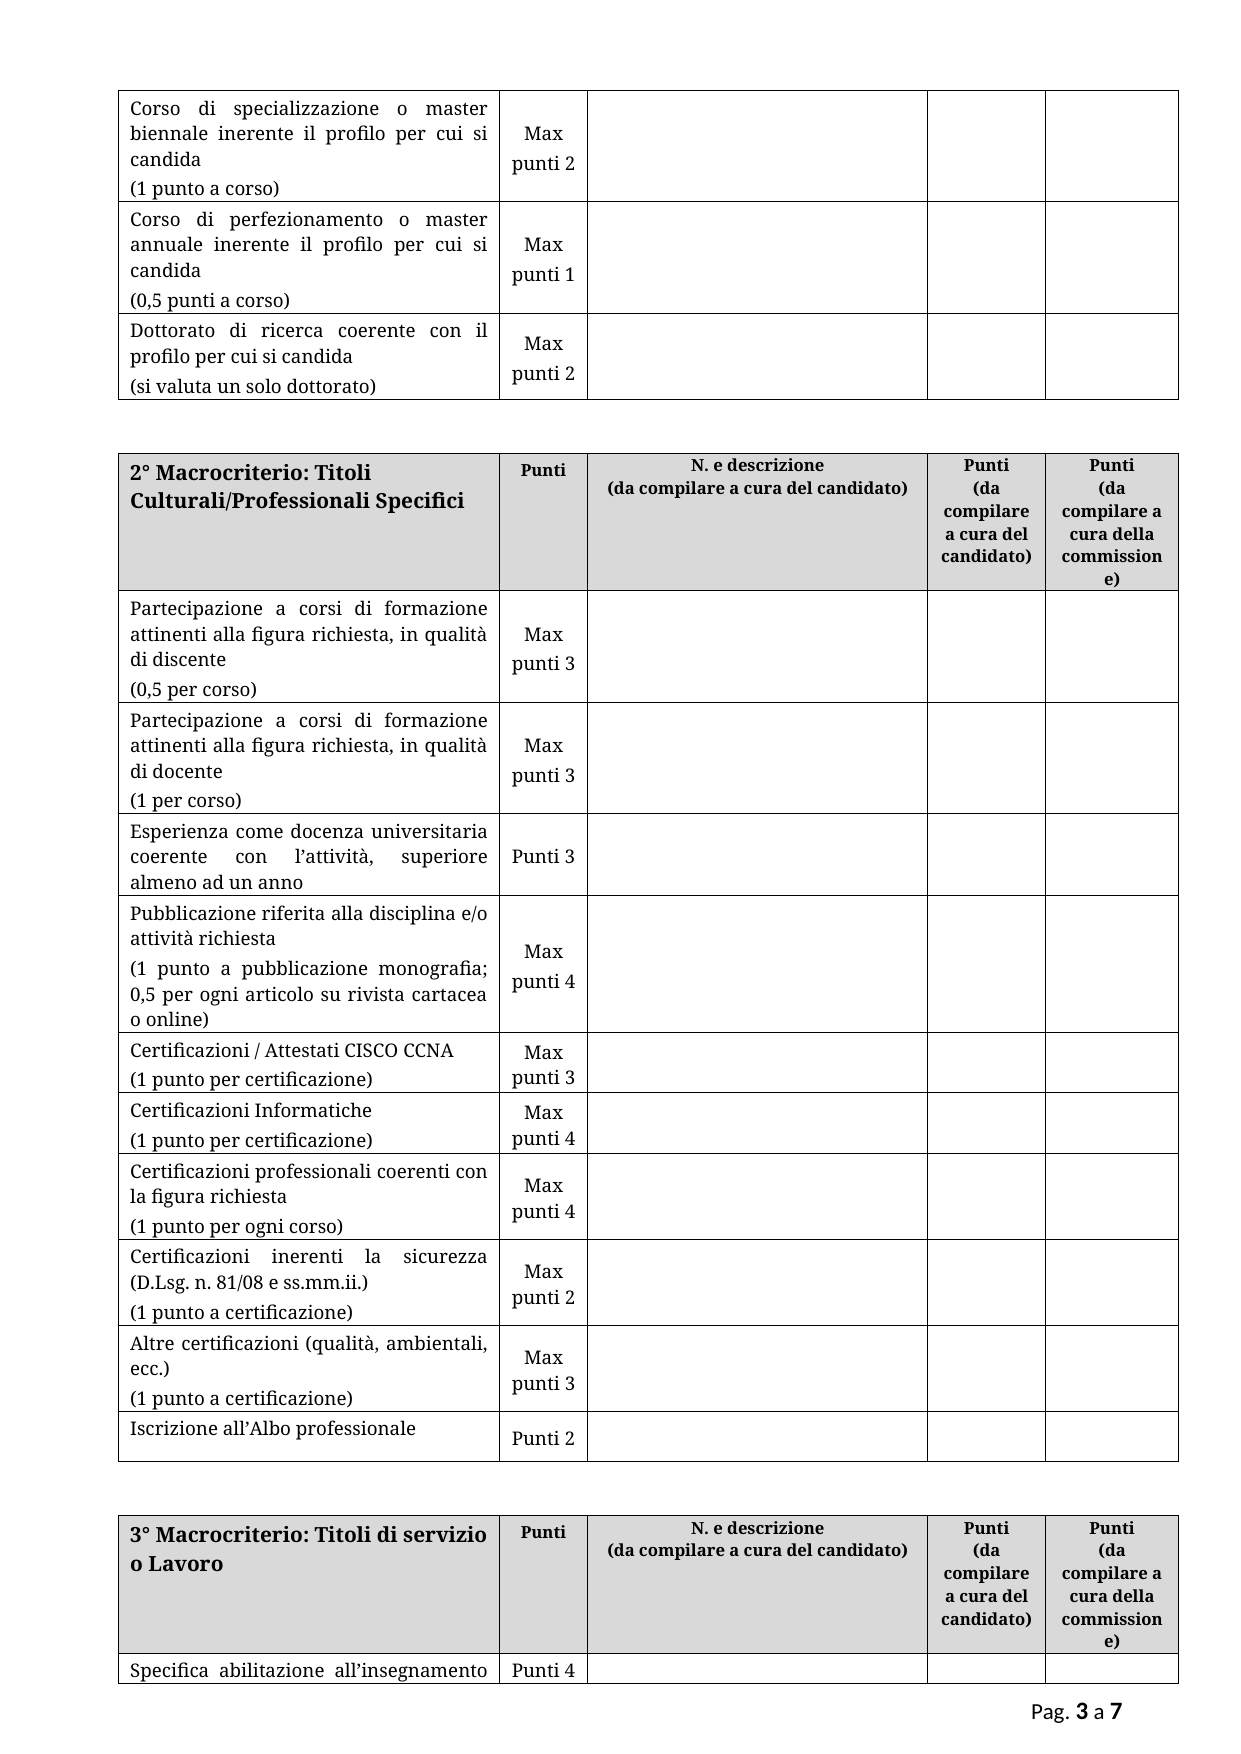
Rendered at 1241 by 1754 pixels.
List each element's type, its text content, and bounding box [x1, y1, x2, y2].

table_cell [1046, 591, 1178, 702]
table_cell [588, 1093, 927, 1153]
table_cell Max punti 4 [500, 1154, 587, 1239]
table_cell [1046, 1326, 1178, 1411]
table_cell [928, 1412, 1045, 1461]
table_header Punti (da compilare a cura del candidato) [928, 454, 1045, 590]
table_cell Max punti 3 [500, 1326, 587, 1411]
table_header Punti [500, 454, 587, 590]
table_cell Certificazioni professionali coerenti con la figura richiesta (1 punto per ogni corso) [119, 1154, 499, 1239]
table_cell Corso di specializzazione o master biennale inerente il profilo per cui si candida (1 punto a corso) [119, 91, 499, 201]
table_cell Max punti 1 [500, 202, 587, 312]
table_cell [588, 1326, 927, 1411]
table_cell [1046, 91, 1178, 201]
table_cell [1046, 1654, 1178, 1683]
table_cell Punti 3 [500, 814, 587, 895]
table_cell [1046, 314, 1178, 398]
table_cell [928, 703, 1045, 813]
table_cell [928, 202, 1045, 312]
table_cell [928, 591, 1045, 702]
table_cell [1046, 202, 1178, 312]
table_cell [588, 814, 927, 895]
table_cell Esperienza come docenza universitaria coerente con l’attività, superiore almeno ad un anno [119, 814, 499, 895]
table_header Punti (da compilare a cura del candidato) [928, 1516, 1045, 1653]
table_header N. e descrizione (da compilare a cura del candidato) [588, 454, 927, 590]
table_cell [1046, 1412, 1178, 1461]
table_cell Punti 2 [500, 1412, 587, 1461]
table_cell [928, 314, 1045, 398]
table_cell [588, 1033, 927, 1092]
table_cell Punti 4 [500, 1654, 587, 1683]
table_cell [588, 703, 927, 813]
table_cell [928, 1154, 1045, 1239]
table_cell [588, 314, 927, 398]
table_cell Max punti 2 [500, 91, 587, 201]
table_cell [1046, 1033, 1178, 1092]
table_cell [588, 896, 927, 1032]
table_cell Pubblicazione riferita alla disciplina e/o attività richiesta (1 punto a pubblicazione monografia; 0,5 per ogni articolo su rivista cartacea o online) [119, 896, 499, 1032]
table_cell Max punti 4 [500, 896, 587, 1032]
table_cell [1046, 1093, 1178, 1153]
table_header 3° Macrocriterio: Titoli di servizio o Lavoro [119, 1516, 499, 1653]
table_cell Max punti 3 [500, 1033, 587, 1092]
table_cell Iscrizione all’Albo professionale [119, 1412, 499, 1461]
table_cell [1046, 896, 1178, 1032]
table_cell [588, 1412, 927, 1461]
table_cell [1046, 703, 1178, 813]
table_cell [928, 814, 1045, 895]
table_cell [119, 1654, 499, 1683]
table_cell [1046, 1240, 1178, 1324]
table_cell Dottorato di ricerca coerente con il profilo per cui si candida (si valuta un solo dottorato) [119, 314, 499, 398]
table_cell [928, 1093, 1045, 1153]
table_cell [588, 91, 927, 201]
table_cell [588, 1240, 927, 1324]
table_cell Max punti 4 [500, 1093, 587, 1153]
table_cell [588, 1154, 927, 1239]
table_header 2° Macrocriterio: Titoli Culturali/Professionali Specifici [119, 454, 499, 590]
table_cell Max punti 3 [500, 591, 587, 702]
table_cell [928, 91, 1045, 201]
table_cell Partecipazione a corsi di formazione attinenti alla figura richiesta, in qualità di discente (0,5 per corso) [119, 591, 499, 702]
table_header Punti [500, 1516, 587, 1653]
table_cell Certificazioni inerenti la sicurezza (D.Lsg. n. 81/08 e ss.mm.ii.) (1 punto a certificazione) [119, 1240, 499, 1324]
table_cell [1046, 814, 1178, 895]
table_cell [928, 1033, 1045, 1092]
table_cell Altre certificazioni (qualità, ambientali, ecc.) (1 punto a certificazione) [119, 1326, 499, 1411]
table_cell Certificazioni / Attestati CISCO CCNA (1 punto per certificazione) [119, 1033, 499, 1092]
table_header Punti (da compilare a cura della commissione) [1046, 1516, 1178, 1653]
table_header Punti (da compilare a cura della commissione) [1046, 454, 1178, 590]
table_cell Partecipazione a corsi di formazione attinenti alla figura richiesta, in qualità di docente (1 per corso) [119, 703, 499, 813]
table_cell [928, 1654, 1045, 1683]
table_cell [928, 896, 1045, 1032]
table_cell [928, 1326, 1045, 1411]
table_cell [588, 1654, 927, 1683]
table_cell Max punti 2 [500, 1240, 587, 1324]
table_cell [588, 202, 927, 312]
table_cell [928, 1240, 1045, 1324]
table_cell Corso di perfezionamento o master annuale inerente il profilo per cui si candida (0,5 punti a corso) [119, 202, 499, 312]
table_cell [1046, 1154, 1178, 1239]
table_header N. e descrizione (da compilare a cura del candidato) [588, 1516, 927, 1653]
table_cell Max punti 3 [500, 703, 587, 813]
table_cell [588, 591, 927, 702]
table_cell Max punti 2 [500, 314, 587, 398]
table_cell Certificazioni Informatiche (1 punto per certificazione) [119, 1093, 499, 1153]
